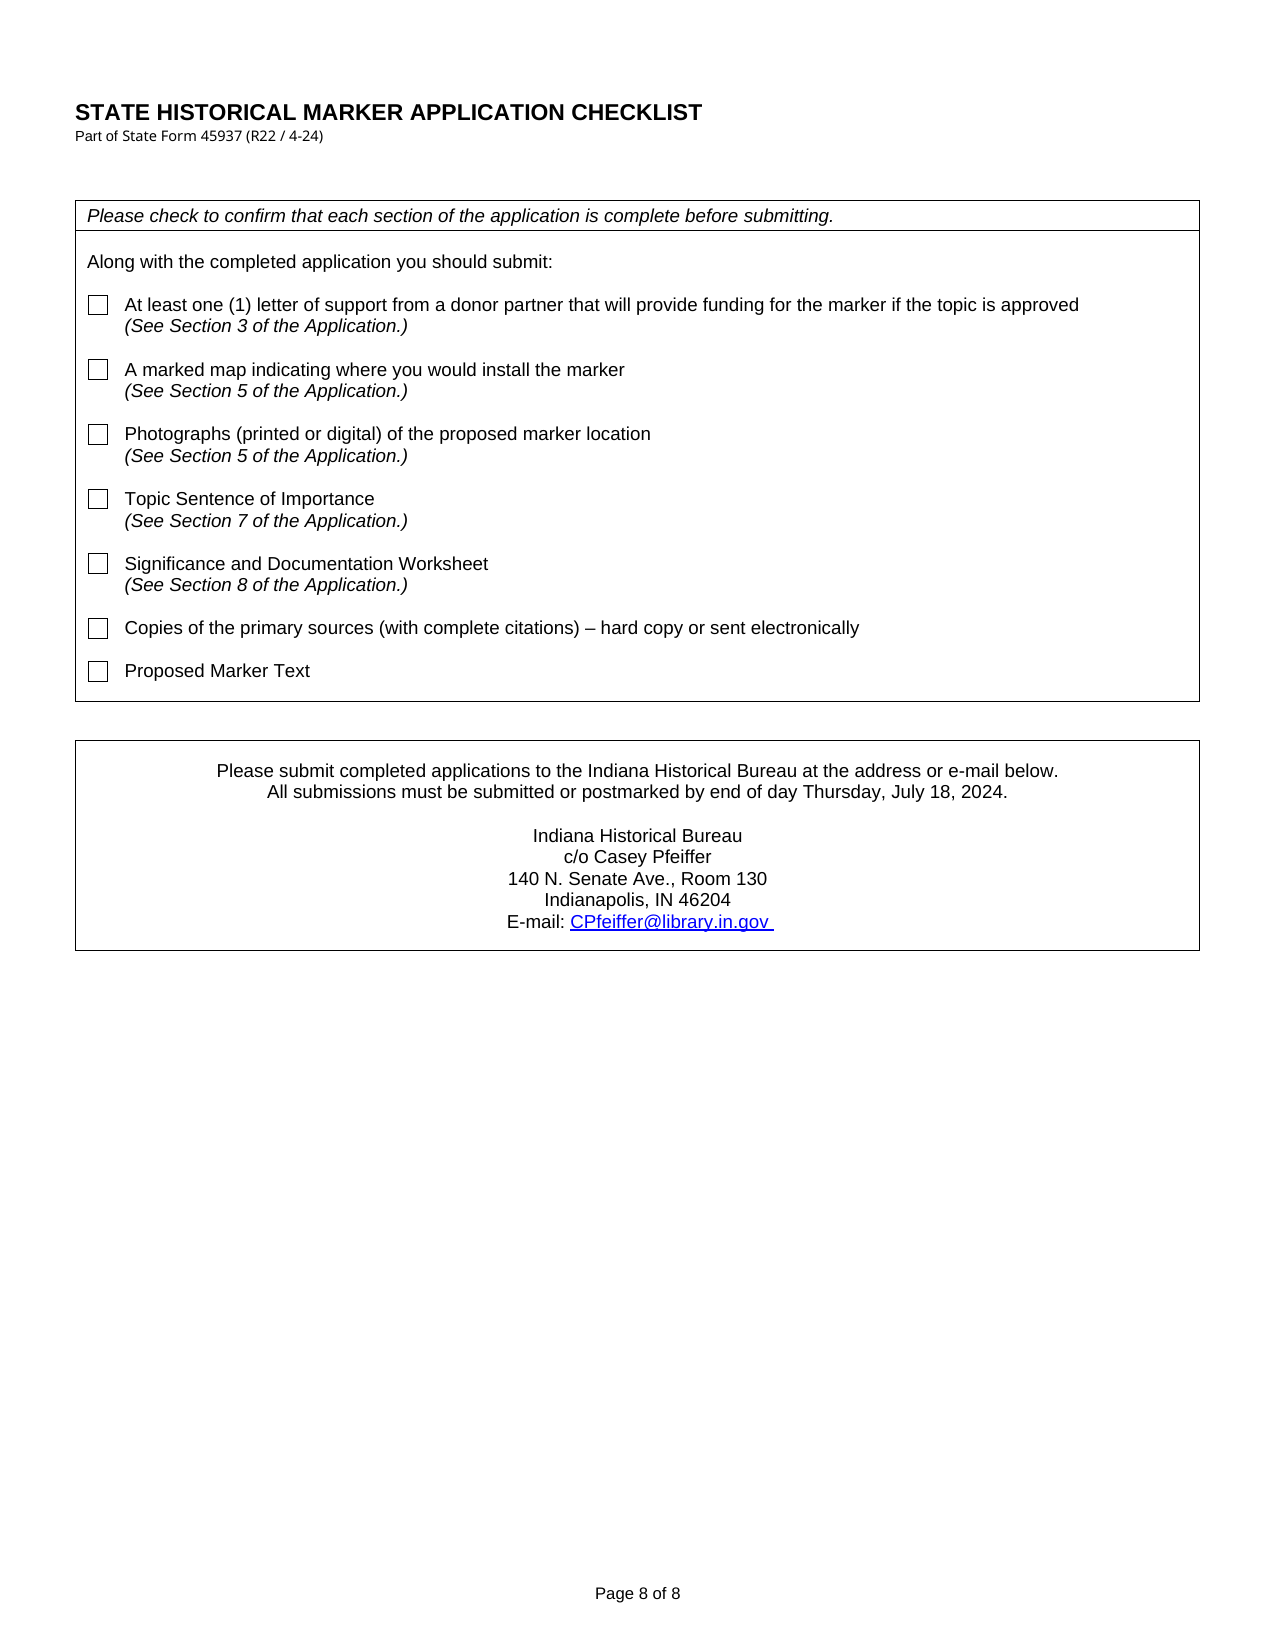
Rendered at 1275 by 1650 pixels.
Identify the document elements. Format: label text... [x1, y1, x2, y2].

table_cell Along with the completed application you should submit: At least one (1) letter of support from a donor partner that will provide funding for the marker if the topic is approved (See Section 3 of the Application.) A marked map indicating where you would install the marker (See Section 5 of the Application.) Photographs (printed or digital) of the proposed marker location (See Section 5 of the Application.) Topic Sentence of Importance (See Section 7 of the Application.) Significance and Documentation Worksheet (See Section 8 of the Application.) Copies of the primary sources (with complete citations) – hard copy or sent electronically Proposed Marker Text [76, 231, 1199, 701]
table_header Please check to confirm that each section of the application is complete before submitting. [76, 201, 1199, 230]
table_header Please submit completed applications to the Indiana Historical Bureau at the address or e-mail below. All submissions must be submitted or postmarked by end of day Thursday, July 18, 2024. Indiana Historical Bureau c/o Casey Pfeiffer 140 N. Senate Ave., Room 130 Indianapolis, IN 46204 E-mail: CPfeiffer@library.in.gov [76, 741, 1199, 950]
text STATE HISTORICAL MARKER APPLICATION CHECKLIST [75, 99, 1200, 125]
text Part of State Form 45937 (R22 / 4-24) [75, 125, 1200, 145]
